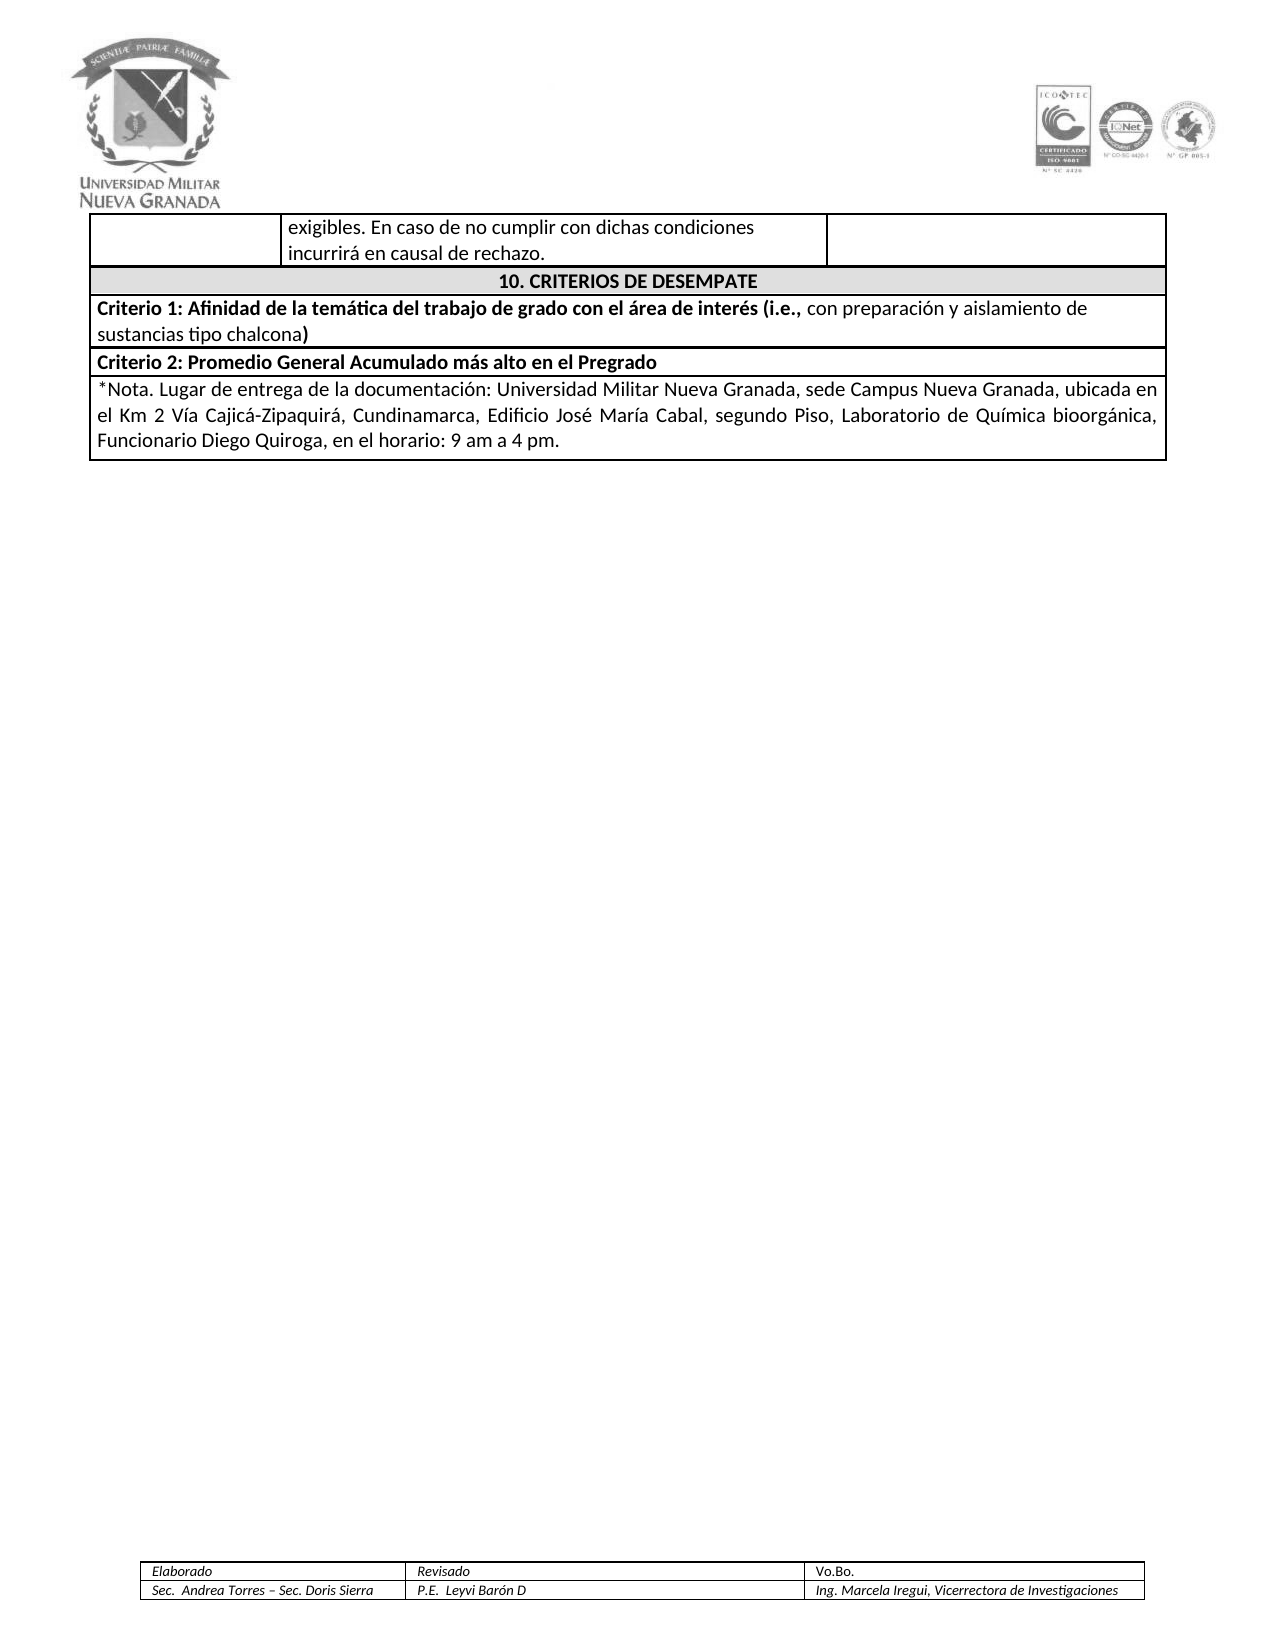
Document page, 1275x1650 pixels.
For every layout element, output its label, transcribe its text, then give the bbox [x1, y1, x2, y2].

table_cell [828, 215, 1165, 265]
table_cell Criterio 2: Promedio General Acumulado más alto en el Pregrado [91, 349, 1165, 374]
table_cell *Nota. Lugar de entrega de la documentación: Universidad Militar Nueva Granada, sede Campus Nueva Granada, ubicada en el Km 2 Vía Cajicá-Zipaquirá, Cundinamarca, Edificio José María Cabal, segundo Piso, Laboratorio de Química bioorgánica, Funcionario Diego Quiroga, en el horario: 9 am a 4 pm. [91, 377, 1165, 459]
table_cell Criterio 1: Afinidad de la temática del trabajo de grado con el área de interés (i.e., con preparación y aislamiento de sustancias tipo chalcona) [91, 296, 1165, 346]
table_cell 10. CRITERIOS DE DESEMPATE [91, 268, 1165, 293]
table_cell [282, 215, 826, 265]
